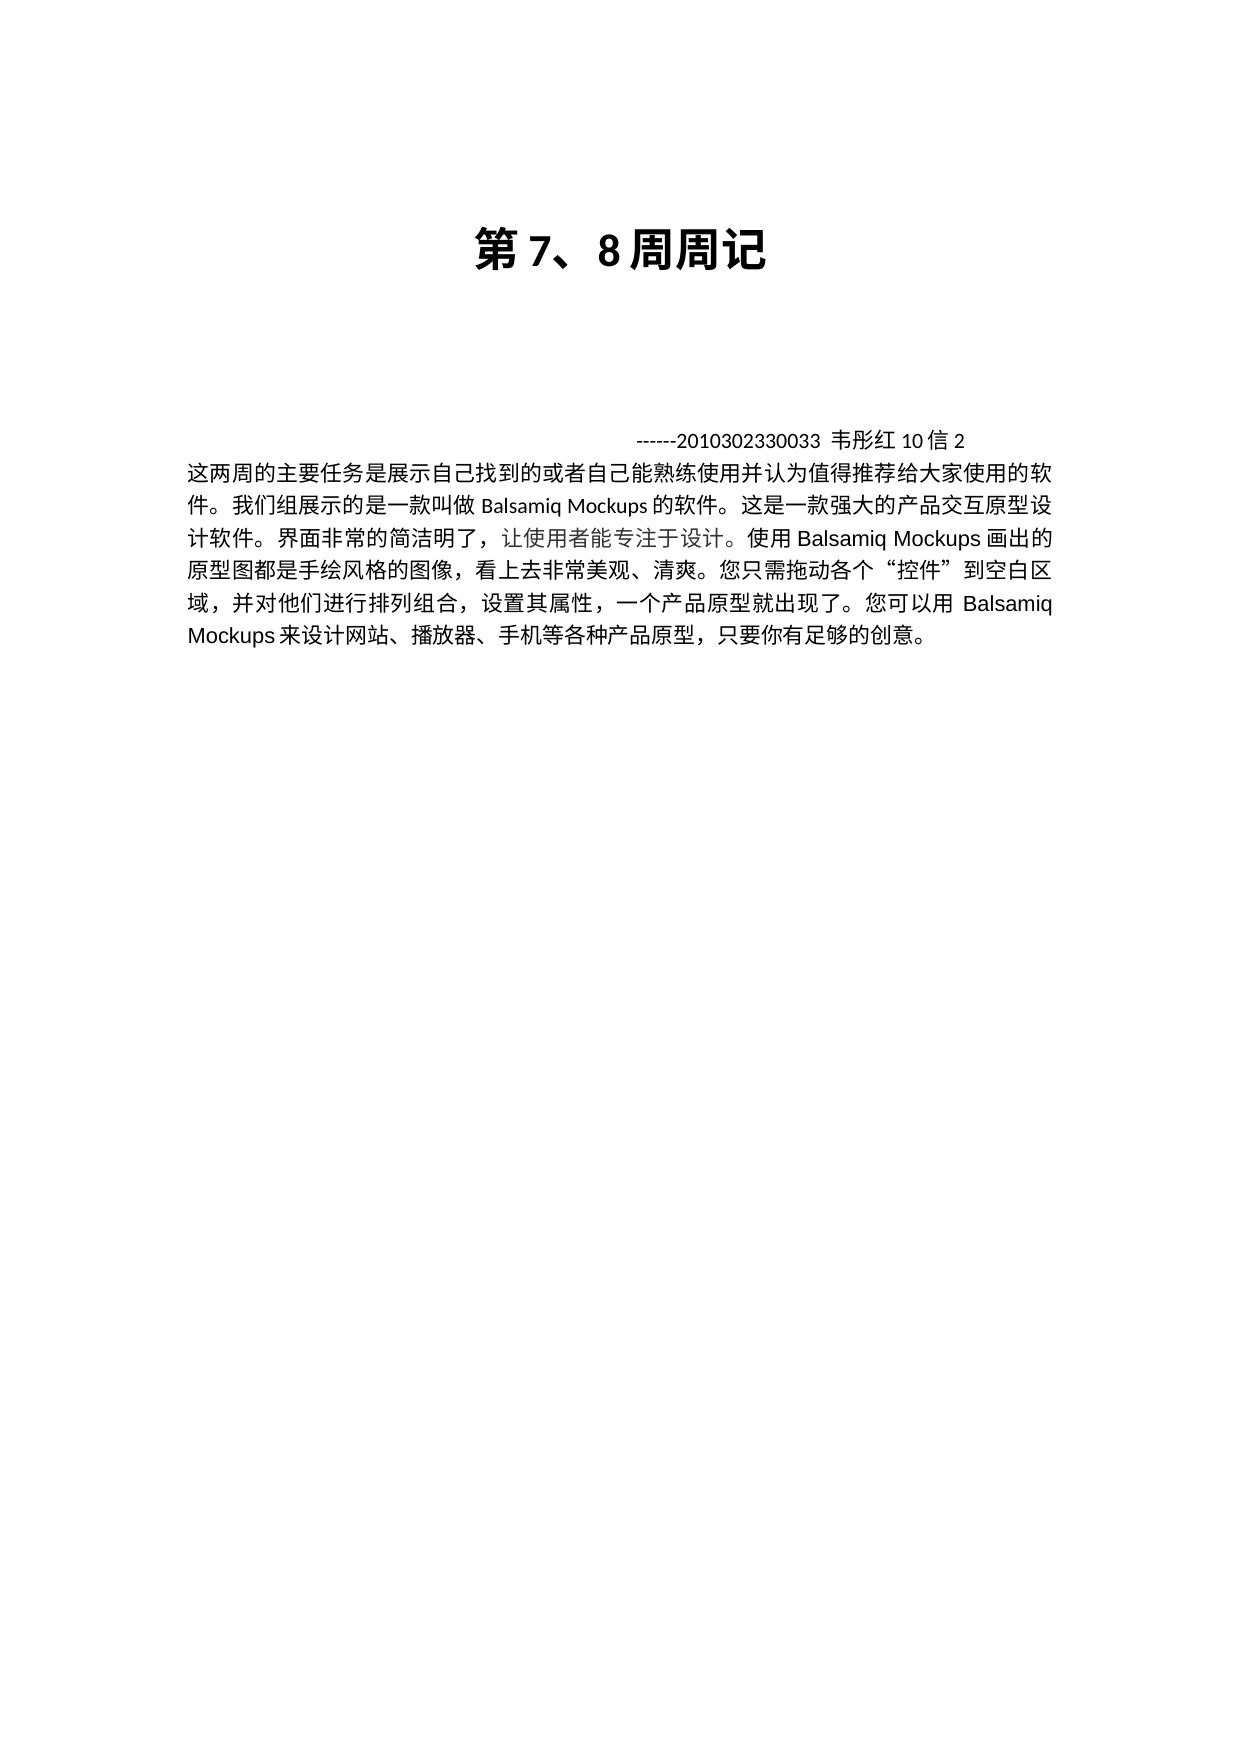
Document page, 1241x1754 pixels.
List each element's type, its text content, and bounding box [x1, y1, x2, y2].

text ------2010302330033 韦彤红 10信2 [187, 423, 1053, 455]
subtitle 第7、8周周记 [187, 197, 1053, 295]
text 这两周的主要任务是展示自己找到的或者自己能熟练使用并认为值得推荐给大家使用的软件。我们组展示的是一款叫做Balsamiq Mockups的软件。这是一款强大的产品交互原型设计软件。界面非常的简洁明了，让使用者能专注于设计。使用Balsamiq Mockups画出的原型图都是手绘风格的图像，看上去非常美观、清爽。您只需拖动各个“控件”到空白区域，并对他们进行排列组合，设置其属性，一个产品原型就出现了。您可以用Balsamiq Mockups来设计网站、播放器、手机等各种产品原型，只要你有足够的创意。 [187, 455, 1053, 650]
